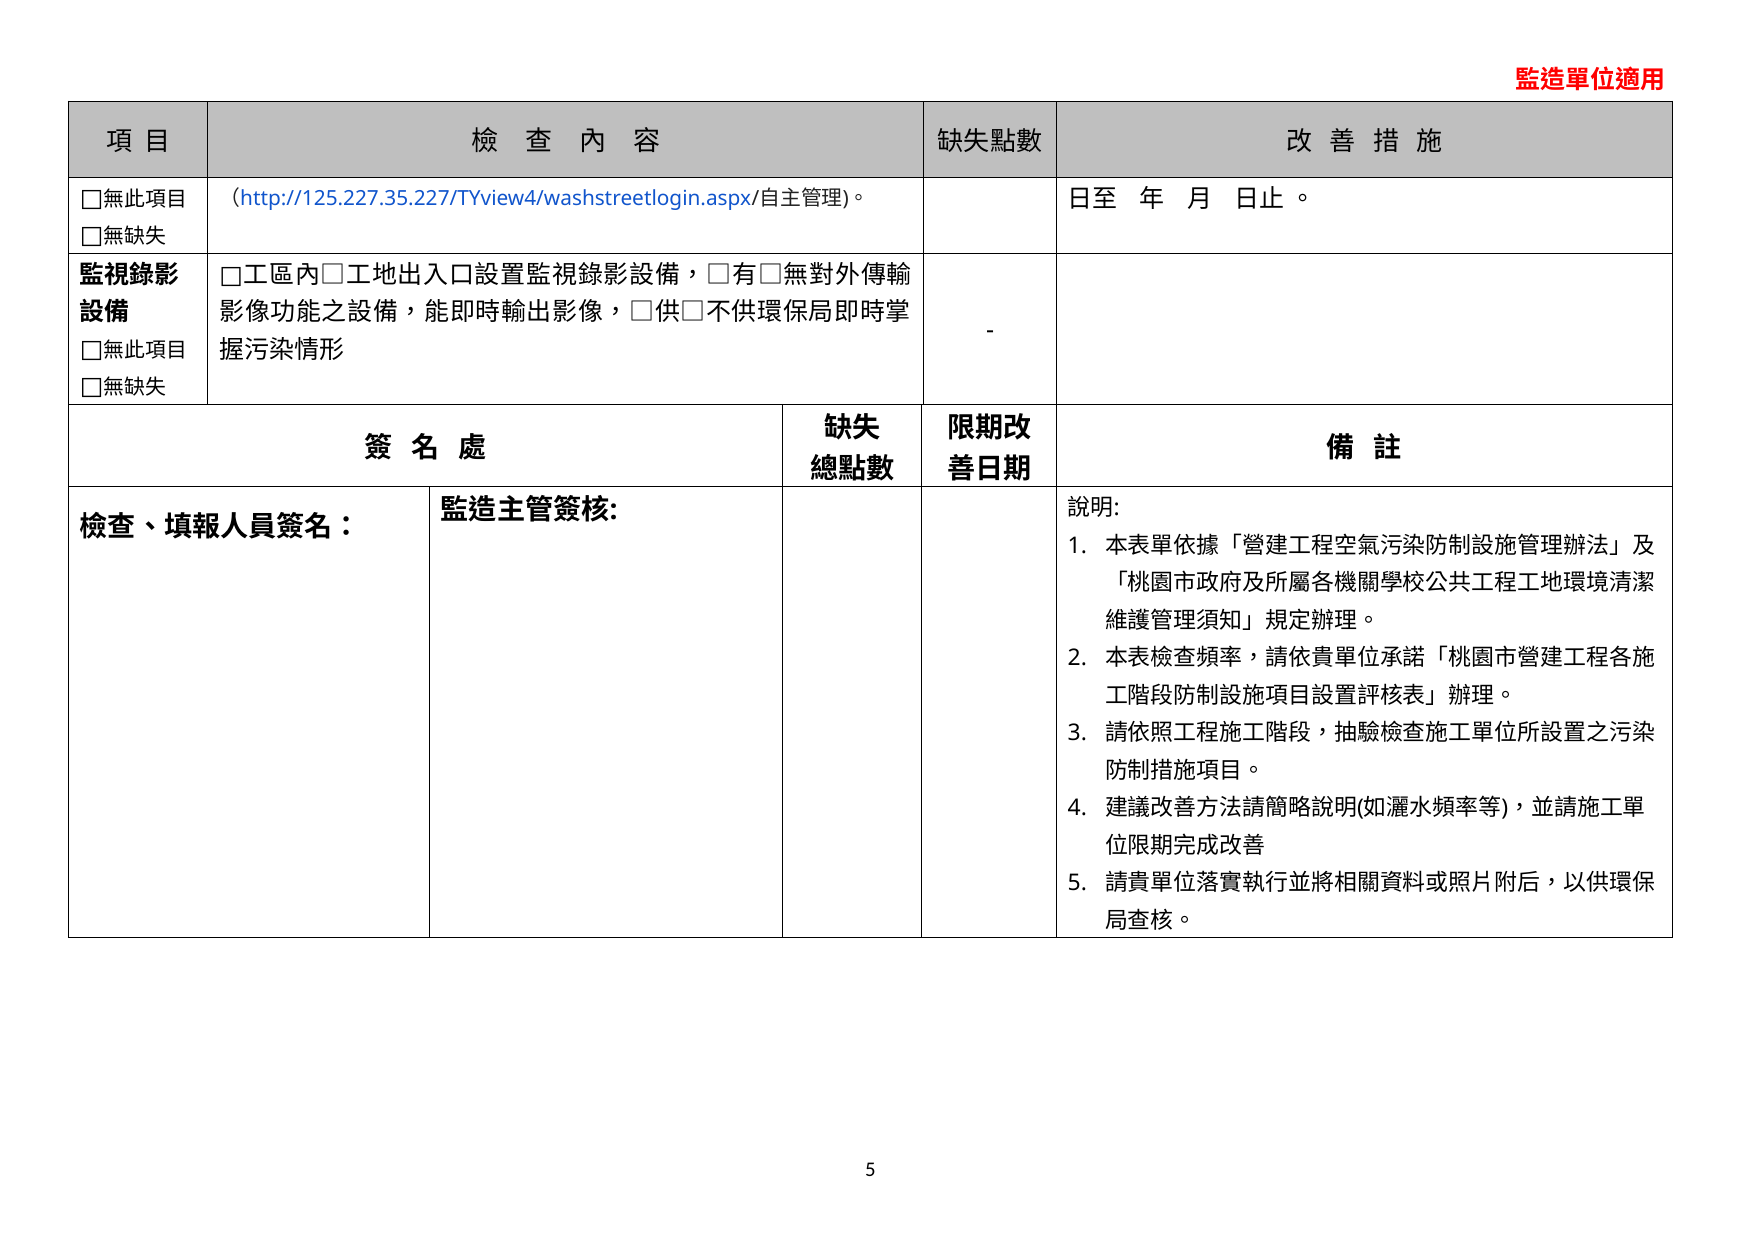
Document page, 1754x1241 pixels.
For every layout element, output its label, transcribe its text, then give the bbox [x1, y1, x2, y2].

table_cell 限期改善日期 [922, 405, 1056, 486]
table_cell 監視錄影設備 □無此項目 □無缺失 [69, 254, 207, 404]
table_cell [1057, 178, 1672, 253]
table_cell [1057, 254, 1672, 404]
table_cell 檢查、填報人員簽名： [69, 487, 429, 937]
table_header 缺失點數 [924, 102, 1056, 177]
table_header 檢 查 內 容 [208, 102, 923, 177]
table_header 項 目 [69, 102, 207, 177]
table_cell 缺失 總點數 [783, 405, 921, 486]
table_cell [783, 487, 921, 937]
table_cell 監造主管簽核: [430, 487, 782, 937]
table_cell - [924, 178, 1056, 253]
table_cell 替代防制設施 □無此項目 □無缺失 [69, 178, 207, 253]
table_cell □工區內□工地出入口設置監視錄影設備，□有□無對外傳輸影像功能之設備，能即時輸出影像，□供□不供環保局即時掌握污染情形 [208, 254, 923, 404]
table_header 改 善 措 施 [1057, 102, 1672, 177]
table_cell [922, 487, 1056, 937]
table_cell - [924, 254, 1056, 404]
table_cell 簽 名 處 [69, 405, 782, 486]
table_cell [208, 178, 923, 253]
table_cell 備 註 [1057, 405, 1672, 486]
table_cell 說明: 本表單依據「營建工程空氣污染防制設施管理辦法」及「桃園市政府及所屬各機關學校公共工程工地環境清潔維護管理須知」規定辦理。 本表檢查頻率，請依貴單位承諾「桃園市營建工程各施工階段防制設施項目設置評核表」辦理。 請依照工程施工階段，抽驗檢查施工單位所設置之污染防制措施項目。 建議改善方法請簡略說明(如灑水頻率等)，並請施工單位限期完成改善 請貴單位落實執行並將相關資料或照片附后，以供環保局查核。 [1057, 487, 1672, 937]
